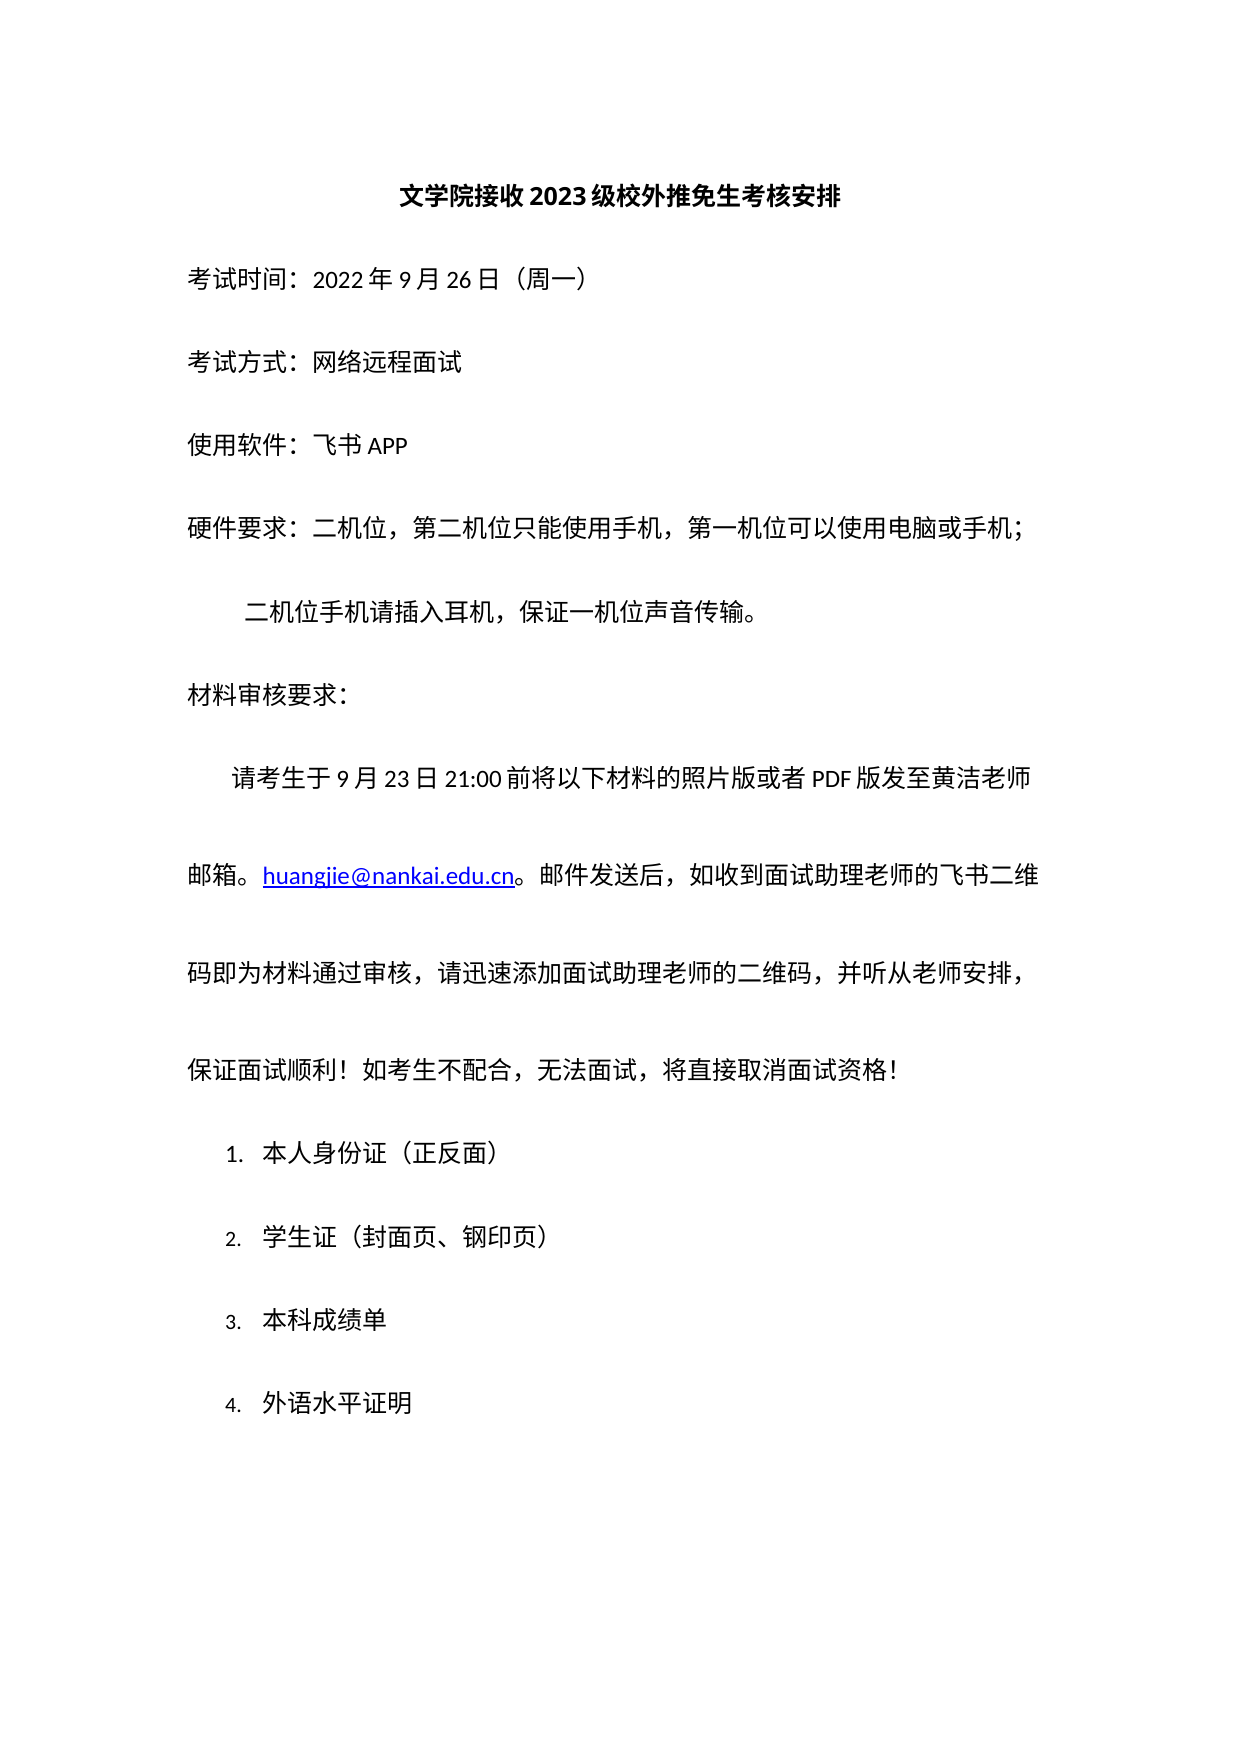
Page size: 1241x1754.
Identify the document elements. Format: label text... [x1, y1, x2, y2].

list 本人身份证（正反面） [225, 1119, 1053, 1184]
text 请考生于9月23日21:00前将以下材料的照片版或者PDF版发至黄洁老师邮箱。huangjie@nankai.edu.cn。邮件发送后，如收到面试助理老师的飞书二维码即为材料通过审核，请迅速添加面试助理老师的二维码，并听从老师安排，保证面试顺利！如考生不配合，无法面试，将直接取消面试资格！ [187, 744, 1053, 1101]
text 材料审核要求： [187, 661, 1053, 726]
text 硬件要求：二机位，第二机位只能使用手机，第一机位可以使用电脑或手机； [187, 494, 1053, 559]
text 考试时间：2022年9月26日（周一） [187, 245, 1053, 310]
list 外语水平证明 [225, 1369, 1053, 1434]
text 考试方式：网络远程面试 [187, 328, 1053, 393]
text 二机位手机请插入耳机，保证一机位声音传输。 [187, 578, 1053, 643]
list 本科成绩单 [225, 1286, 1053, 1351]
text 文学院接收2023级校外推免生考核安排 [187, 162, 1053, 227]
list 学生证（封面页、钢印页） [225, 1203, 1053, 1268]
text 使用软件：飞书APP [187, 411, 1053, 476]
